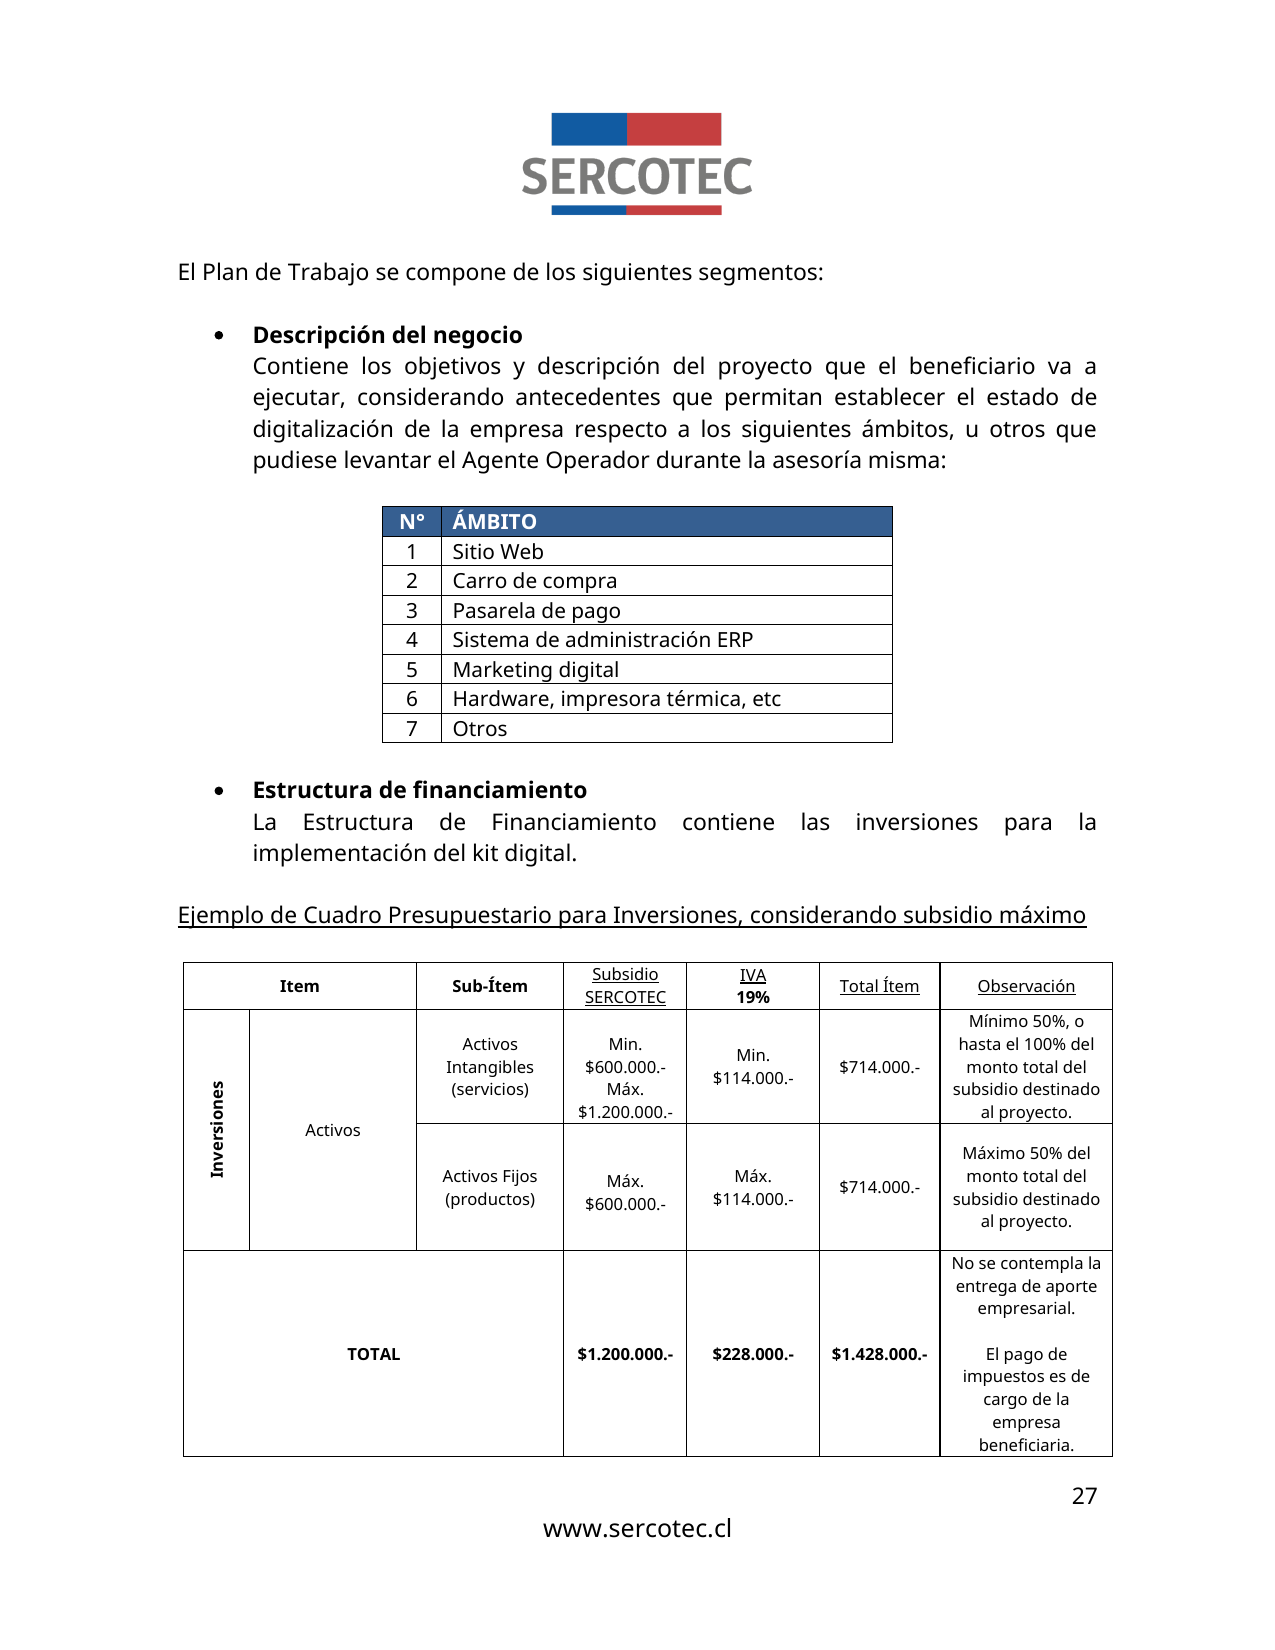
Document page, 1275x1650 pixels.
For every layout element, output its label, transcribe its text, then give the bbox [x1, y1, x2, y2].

table_cell Marketing digital [442, 655, 892, 683]
table_cell Carro de compra [442, 566, 892, 595]
text Ejemplo de Cuadro Presupuestario para Inversiones, considerando subsidio máximo [177, 899, 1098, 931]
picture [512, 105, 763, 225]
list La Estructura de Financiamiento contiene las inversiones para la implementación del kit digital. [252, 806, 1098, 868]
table_header ÁMBITO [442, 507, 892, 536]
table_cell $714.000.- [820, 1010, 939, 1123]
table_cell Activos Intangibles (servicios) [417, 1010, 563, 1123]
table_cell Otros [442, 714, 892, 742]
table_cell Máx. $114.000.- [687, 1124, 819, 1250]
table_cell $714.000.- [820, 1124, 939, 1250]
table_cell 6 [383, 684, 441, 713]
text El Plan de Trabajo se compone de los siguientes segmentos: [177, 256, 1098, 287]
table_cell 5 [383, 655, 441, 683]
list Descripción del negocio [215, 319, 1098, 350]
table_cell 4 [383, 625, 441, 654]
table_header Sub-Ítem [417, 963, 563, 1009]
table_header IVA 19% [687, 963, 819, 1009]
table_header Observación [941, 963, 1112, 1009]
table_cell Sitio Web [442, 537, 892, 565]
table_cell Mínimo 50%, o hasta el 100% del monto total del subsidio destinado al proyecto. [941, 1010, 1112, 1123]
table_cell Máximo 50% del monto total del subsidio destinado al proyecto. [941, 1124, 1112, 1250]
table_cell $1.200.000.- [564, 1251, 686, 1456]
table_cell TOTAL [184, 1251, 563, 1456]
table_cell Min. $600.000.- Máx. $1.200.000.- [564, 1010, 686, 1123]
table_header Total Ítem [820, 963, 939, 1009]
table_header N° [383, 507, 441, 536]
table_cell Activos Fijos (productos) [417, 1124, 563, 1250]
table_cell 3 [383, 596, 441, 624]
table_cell 2 [383, 566, 441, 595]
list Estructura de financiamiento [215, 774, 1098, 806]
table_cell 7 [383, 714, 441, 742]
table_cell $228.000.- [687, 1251, 819, 1456]
list Contiene los objetivos y descripción del proyecto que el beneficiario va a ejecutar, considerando antecedentes que permitan establecer el estado de digitalización de la empresa respecto a los siguientes ámbitos, u otros que pudiese levantar el Agente Operador durante la asesoría misma: [252, 350, 1098, 475]
table_cell Sistema de administración ERP [442, 625, 892, 654]
table_cell Pasarela de pago [442, 596, 892, 624]
table_cell Hardware, impresora térmica, etc [442, 684, 892, 713]
table_cell No se contempla la entrega de aporte empresarial. El pago de impuestos es de cargo de la empresa beneficiaria. [941, 1251, 1112, 1456]
table_cell Activos [250, 1010, 416, 1250]
table_cell $1.428.000.- [820, 1251, 939, 1456]
table_header Subsidio SERCOTEC [564, 963, 686, 1009]
table_header Item [184, 963, 416, 1009]
table_cell Inversiones [184, 1010, 249, 1250]
table_cell Min. $114.000.- [687, 1010, 819, 1123]
table_cell Máx. $600.000.- [564, 1124, 686, 1250]
table_cell 1 [383, 537, 441, 565]
